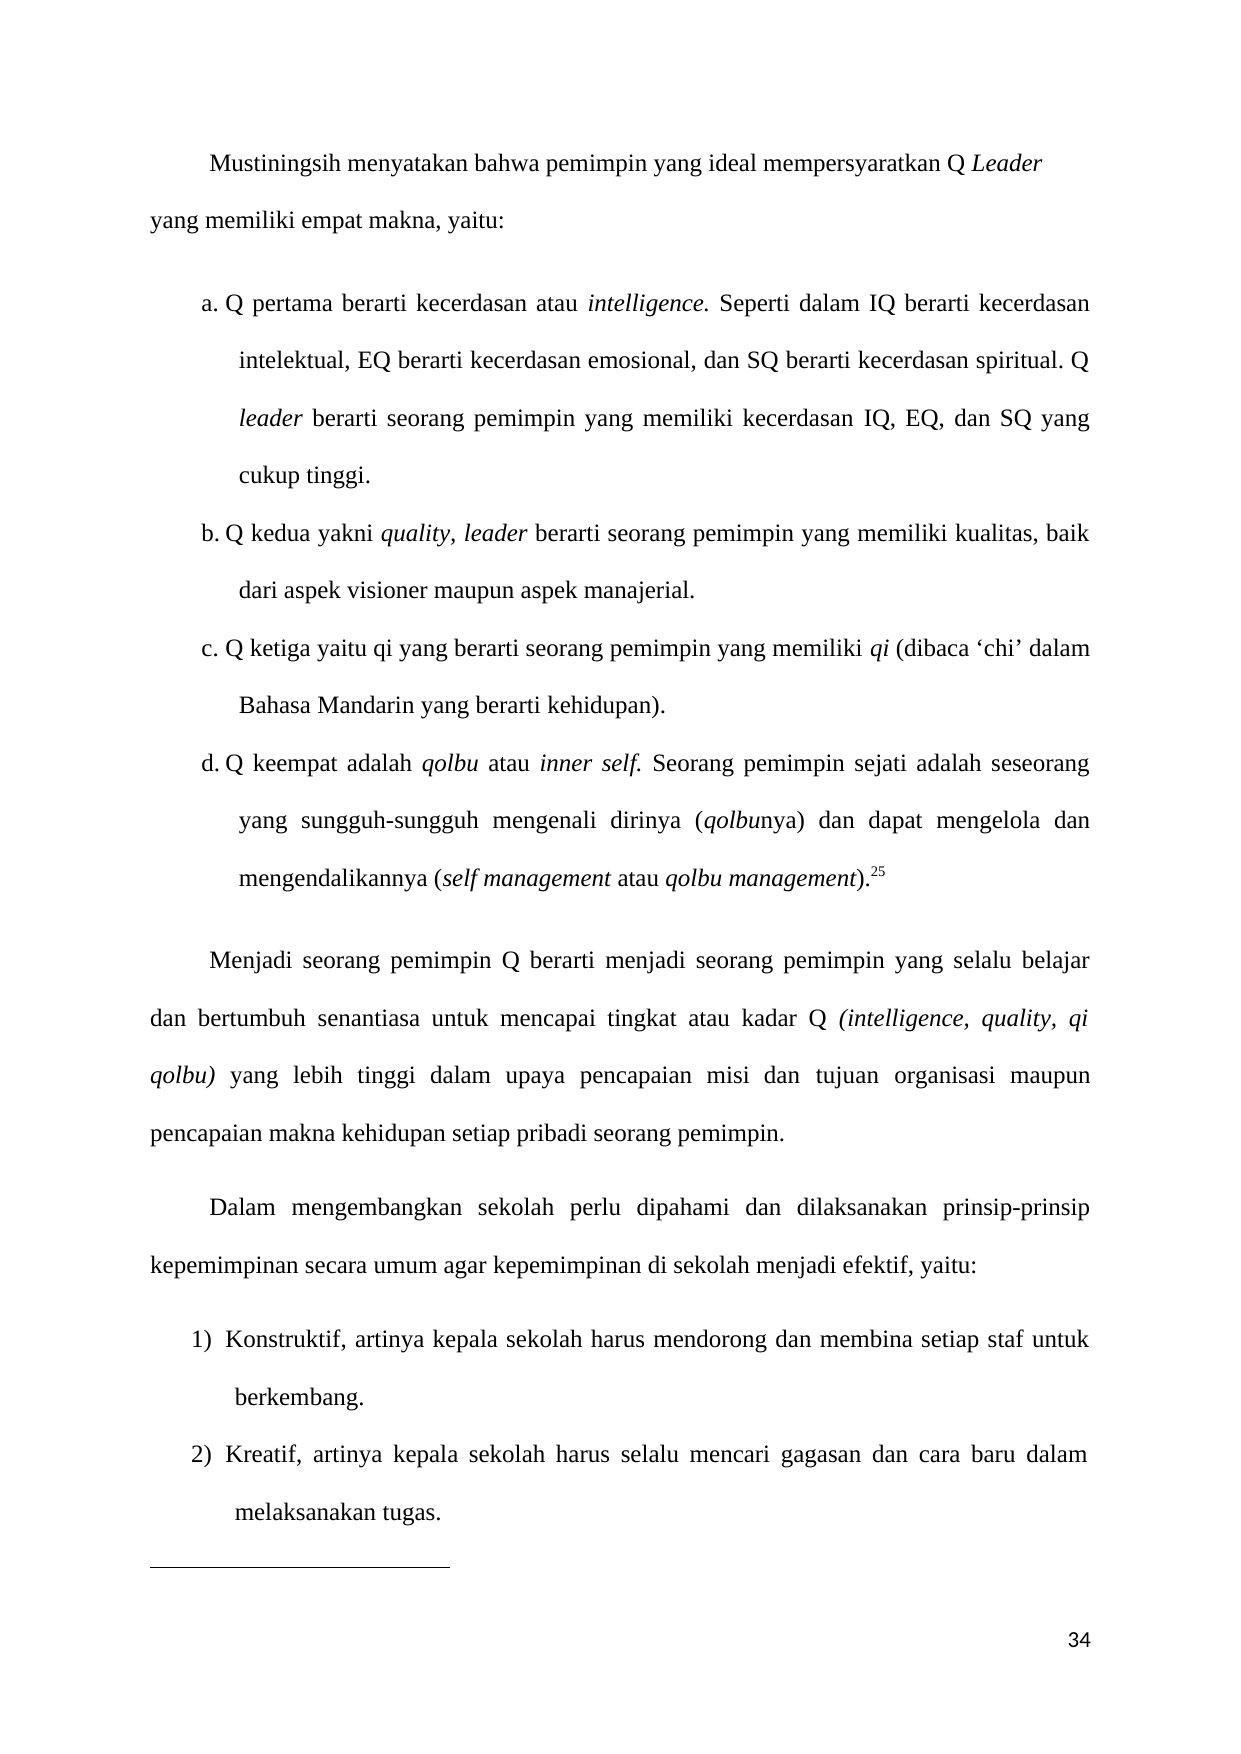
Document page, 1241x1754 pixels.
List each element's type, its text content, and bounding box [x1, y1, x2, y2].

list Q kedua yakni quality, leader berarti seorang pemimpin yang memiliki kualitas, baik dari aspek visioner maupun aspek manajerial. [201, 518, 1090, 604]
list Konstruktif, artinya kepala sekolah harus mendorong dan membina setiap staf untuk berkembang. [191, 1324, 1090, 1410]
text Mustiningsih menyatakan bahwa pemimpin yang ideal mempersyaratkan Q Leader [209, 148, 1103, 177]
list Q ketiga yaitu qi yang berarti seorang pemimpin yang memiliki qi (dibaca ‘chi’ dalam Bahasa Mandarin yang berarti kehidupan). [201, 633, 1090, 719]
text Menjadi seorang pemimpin Q berarti menjadi seorang pemimpin yang selalu belajar dan bertumbuh senantiasa untuk mencapai tingkat atau kadar Q (intelligence, quality, qi qolbu) yang lebih tinggi dalam upaya pencapaian misi dan tujuan organisasi maupun pencapaian makna kehidupan setiap pribadi seorang pemimpin. [150, 946, 1091, 1147]
text yang memiliki empat makna, yaitu: [150, 205, 1103, 234]
list Kreatif, artinya kepala sekolah harus selalu mencari gagasan dan cara baru dalam melaksanakan tugas. [191, 1439, 1089, 1525]
list Q keempat adalah qolbu atau inner self. Seorang pemimpin sejati adalah seseorang yang sungguh-sungguh mengenali dirinya (qolbunya) dan dapat mengelola dan mengendalikannya (self management atau qolbu management).25 [201, 748, 1090, 892]
list Q pertama berarti kecerdasan atau intelligence. Seperti dalam IQ berarti kecerdasan intelektual, EQ berarti kecerdasan emosional, dan SQ berarti kecerdasan spiritual. Q leader berarti seorang pemimpin yang memiliki kecerdasan IQ, EQ, dan SQ yang cukup tinggi. [201, 288, 1090, 489]
text Dalam mengembangkan sekolah perlu dipahami dan dilaksanakan prinsip-prinsip kepemimpinan secara umum agar kepemimpinan di sekolah menjadi efektif, yaitu: [150, 1192, 1091, 1279]
